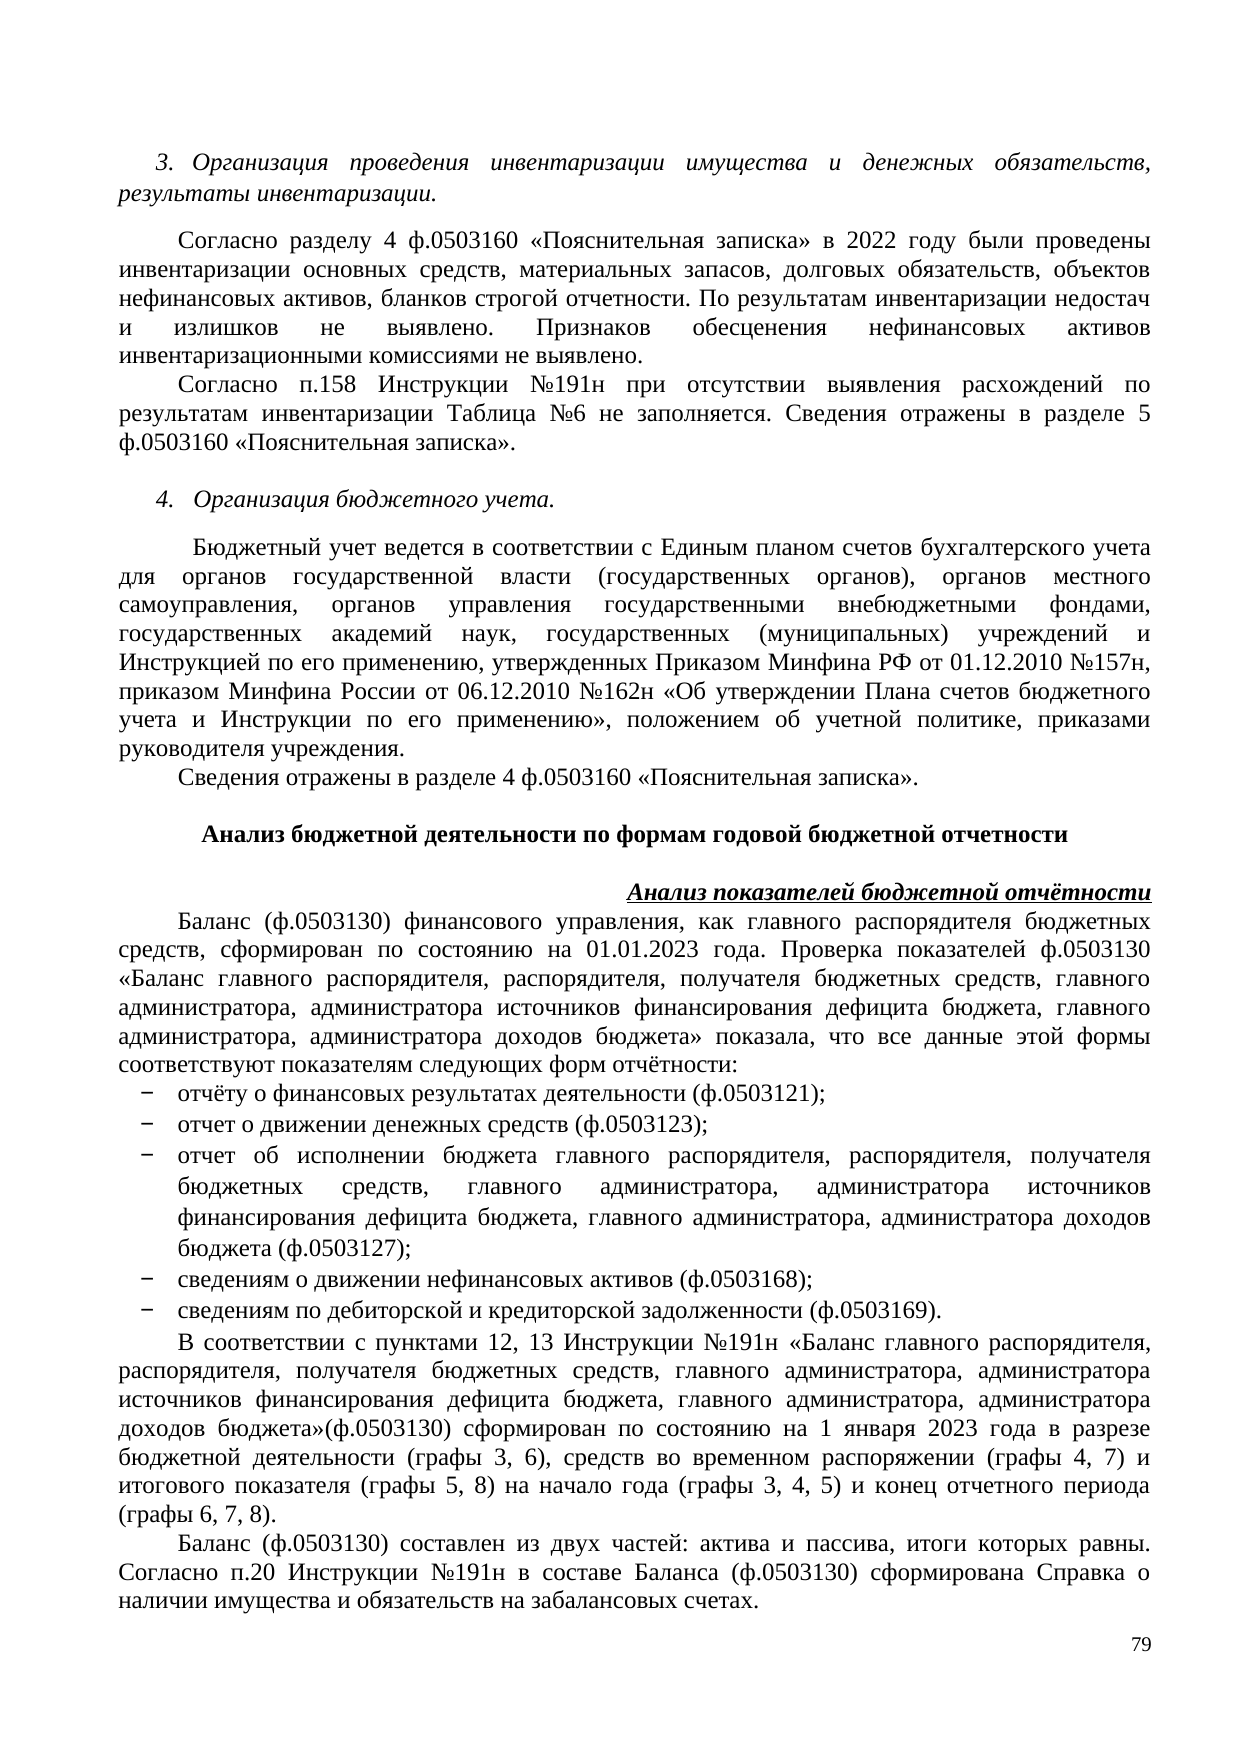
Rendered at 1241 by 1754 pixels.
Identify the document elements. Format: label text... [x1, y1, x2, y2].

text Анализ показателей бюджетной отчётности [118, 877, 1152, 906]
text В соответствии с пунктами 12, 13 Инструкции №191н «Баланс главного распорядителя, распорядителя, получателя бюджетных средств, главного администратора, администратора источников финансирования дефицита бюджета, главного администратора, администратора доходов бюджета»(ф.0503130) сформирован по состоянию на 1 января 2023 года в разрезе бюджетной деятельности (графы 3, 6), средств во временном распоряжении (графы 4, 7) и итогового показателя (графы 5, 8) на начало года (графы 3, 4, 5) и конец отчетного периода (графы 6, 7, 8). [118, 1327, 1152, 1528]
list Организация бюджетного учета. [156, 484, 1152, 513]
text Согласно разделу 4 ф.0503160 «Пояснительная записка» в 2022 году были проведены инвентаризации основных средств, материальных запасов, долговых обязательств, объектов нефинансовых активов, бланков строгой отчетности. По результатам инвентаризации недостач и излишков не выявлено. Признаков обесценения нефинансовых активов инвентаризационными комиссиями не выявлено. [118, 226, 1152, 369]
text Баланс (ф.0503130) составлен из двух частей: актива и пассива, итоги которых равны. Согласно п.20 Инструкции №191н в составе Баланса (ф.0503130) сформирована Справка о наличии имущества и обязательств на забалансовых счетах. [118, 1528, 1152, 1614]
text Согласно п.158 Инструкции №191н при отсутствии выявления расхождений по результатам инвентаризации Таблица №6 не заполняется. Сведения отражены в разделе 5 ф.0503160 «Пояснительная записка». [118, 369, 1152, 456]
list отчёту о финансовых результатах деятельности (ф.0503121); [140, 1078, 1152, 1107]
text Бюджетный учет ведется в соответствии с Единым планом счетов бухгалтерского учета для органов государственной власти (государственных органов), органов местного самоуправления, органов управления государственными внебюджетными фондами, государственных академий наук, государственных (муниципальных) учреждений и Инструкцией по его применению, утвержденных Приказом Минфина РФ от 01.12.2010 №157н, приказом Минфина России от 06.12.2010 №162н «Об утверждении Плана счетов бюджетного учета и Инструкции по его применению», положением об учетной политике, приказами руководителя учреждения. [118, 532, 1152, 762]
list Организация проведения инвентаризации имущества и денежных обязательств, результаты инвентаризации. [118, 147, 1152, 207]
list сведениям о движении нефинансовых активов (ф.0503168); [140, 1264, 1152, 1293]
text Баланс (ф.0503130) финансового управления, как главного распорядителя бюджетных средств, сформирован по состоянию на 01.01.2023 года. Проверка показателей ф.0503130 «Баланс главного распорядителя, распорядителя, получателя бюджетных средств, главного администратора, администратора источников финансирования дефицита бюджета, главного администратора, администратора доходов бюджета» показала, что все данные этой формы соответствуют показателям следующих форм отчётности: [118, 906, 1152, 1078]
list отчет о движении денежных средств (ф.0503123); [140, 1109, 1152, 1138]
list сведениям по дебиторской и кредиторской задолженности (ф.0503169). [140, 1296, 1152, 1324]
list отчет об исполнении бюджета главного распорядителя, распорядителя, получателя бюджетных средств, главного администратора, администратора источников финансирования дефицита бюджета, главного администратора, администратора доходов бюджета (ф.0503127); [140, 1140, 1152, 1262]
text Анализ бюджетной деятельности по формам годовой бюджетной отчетности [118, 819, 1152, 848]
text Сведения отражены в разделе 4 ф.0503160 «Пояснительная записка». [118, 762, 1152, 791]
